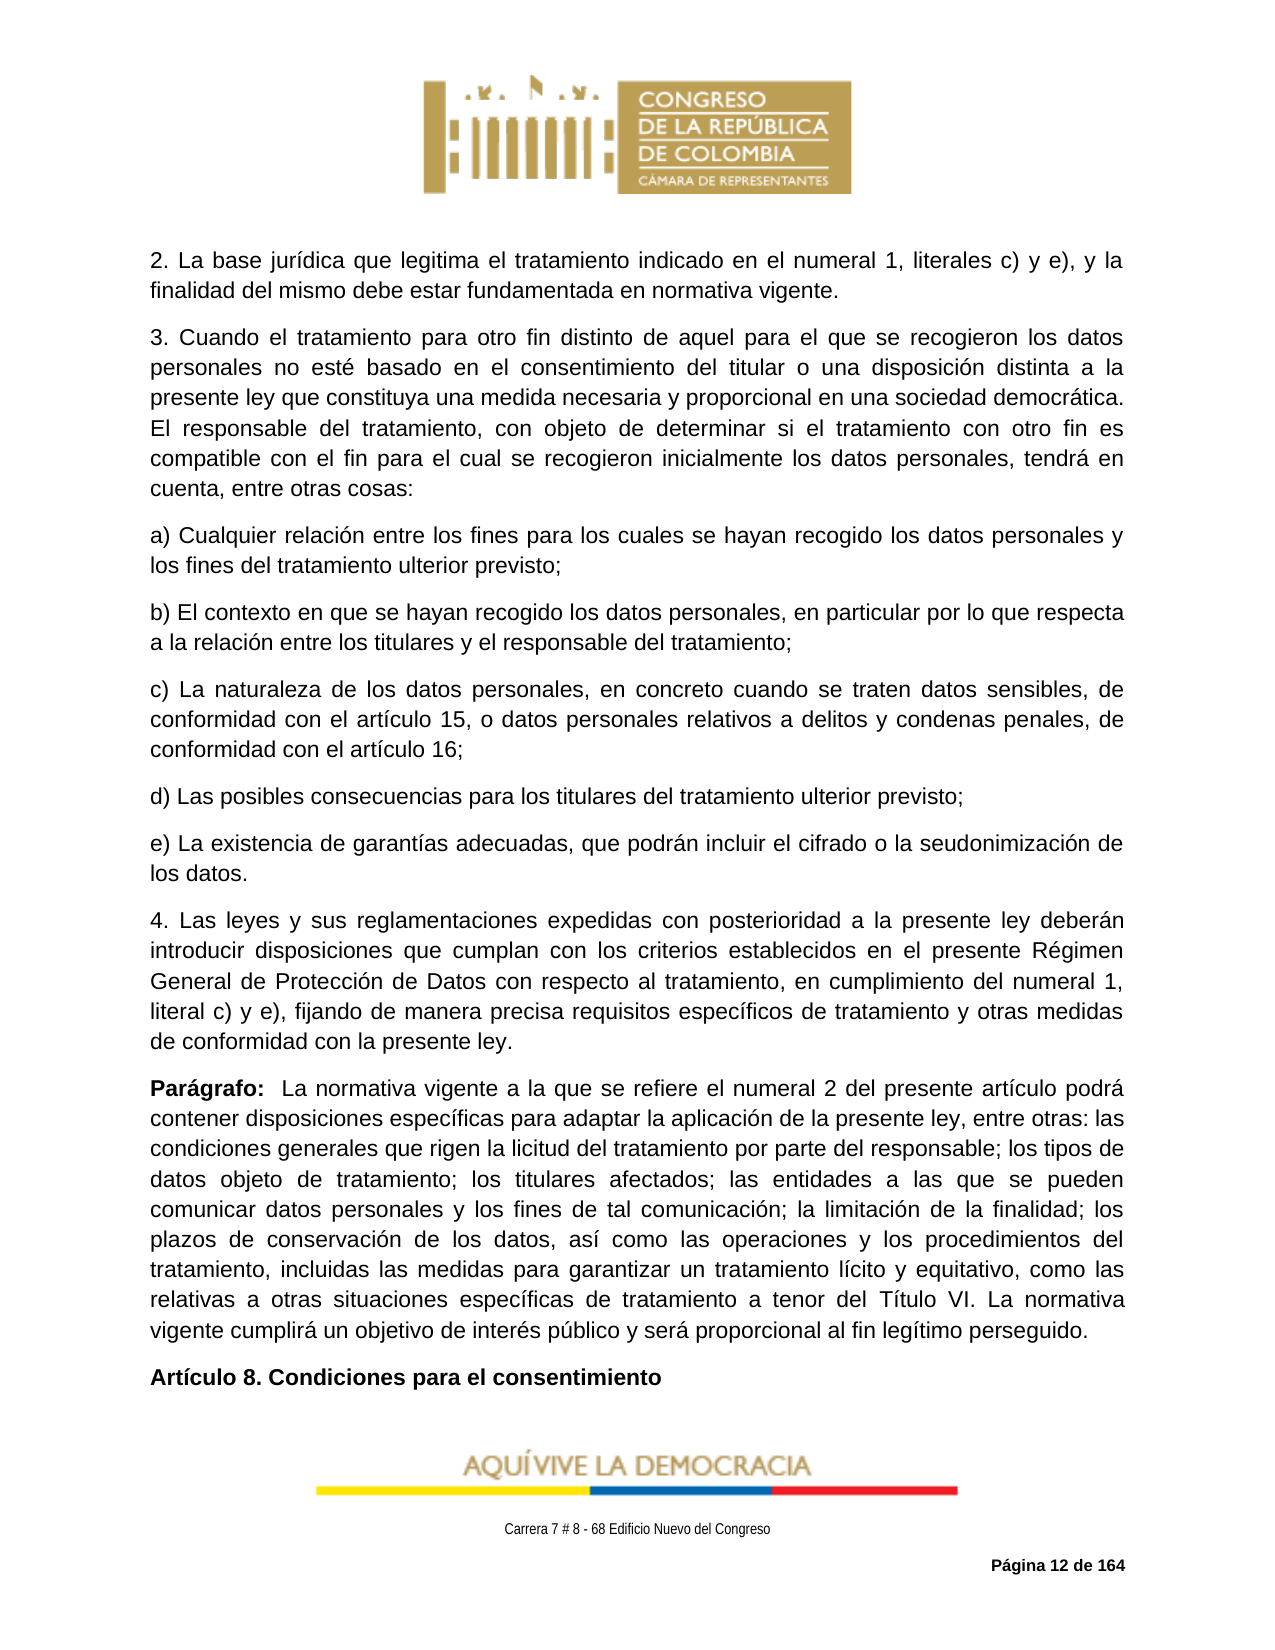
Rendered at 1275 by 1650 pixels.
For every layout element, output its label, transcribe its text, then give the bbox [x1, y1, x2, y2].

text d) Las posibles consecuencias para los titulares del tratamiento ulterior previsto; [150, 783, 1125, 810]
text c) La naturaleza de los datos personales, en concreto cuando se traten datos sensibles, de conformidad con el artículo 15, o datos personales relativos a delitos y condenas penales, de conformidad con el artículo 16; [150, 676, 1125, 763]
picture [296, 1440, 979, 1500]
text e) La existencia de garantías adecuadas, que podrán incluir el cifrado o la seudonimización de los datos. [150, 830, 1125, 887]
picture [423, 75, 852, 194]
text Artículo 8. Condiciones para el consentimiento [150, 1363, 1125, 1390]
text a) Cualquier relación entre los fines para los cuales se hayan recogido los datos personales y los fines del tratamiento ulterior previsto; [150, 522, 1125, 578]
text 3. Cuando el tratamiento para otro fin distinto de aquel para el que se recogieron los datos personales no esté basado en el consentimiento del titular o una disposición distinta a la presente ley que constituya una medida necesaria y proporcional en una sociedad democrática. El responsable del tratamiento, con objeto de determinar si el tratamiento con otro fin es compatible con el fin para el cual se recogieron inicialmente los datos personales, tendrá en cuenta, entre otras cosas: [150, 324, 1125, 501]
text b) El contexto en que se hayan recogido los datos personales, en particular por lo que respecta a la relación entre los titulares y el responsable del tratamiento; [150, 599, 1125, 656]
text 2. La base jurídica que legitima el tratamiento indicado en el numeral 1, literales c) y e), y la finalidad del mismo debe estar fundamentada en normativa vigente. [150, 247, 1125, 303]
text 4. Las leyes y sus reglamentaciones expedidas con posterioridad a la presente ley deberán introducir disposiciones que cumplan con los criterios establecidos en el presente Régimen General de Protección de Datos con respecto al tratamiento, en cumplimiento del numeral 1, literal c) y e), fijando de manera precisa requisitos específicos de tratamiento y otras medidas de conformidad con la presente ley. [150, 907, 1125, 1054]
text Parágrafo: La normativa vigente a la que se refiere el numeral 2 del presente artículo podrá contener disposiciones específicas para adaptar la aplicación de la presente ley, entre otras: las condiciones generales que rigen la licitud del tratamiento por parte del responsable; los tipos de datos objeto de tratamiento; los titulares afectados; las entidades a las que se pueden comunicar datos personales y los fines de tal comunicación; la limitación de la finalidad; los plazos de conservación de los datos, así como las operaciones y los procedimientos del tratamiento, incluidas las medidas para garantizar un tratamiento lícito y equitativo, como las relativas a otras situaciones específicas de tratamiento a tenor del Título VI. La normativa vigente cumplirá un objetivo de interés público y será proporcional al fin legítimo perseguido. [150, 1075, 1125, 1343]
